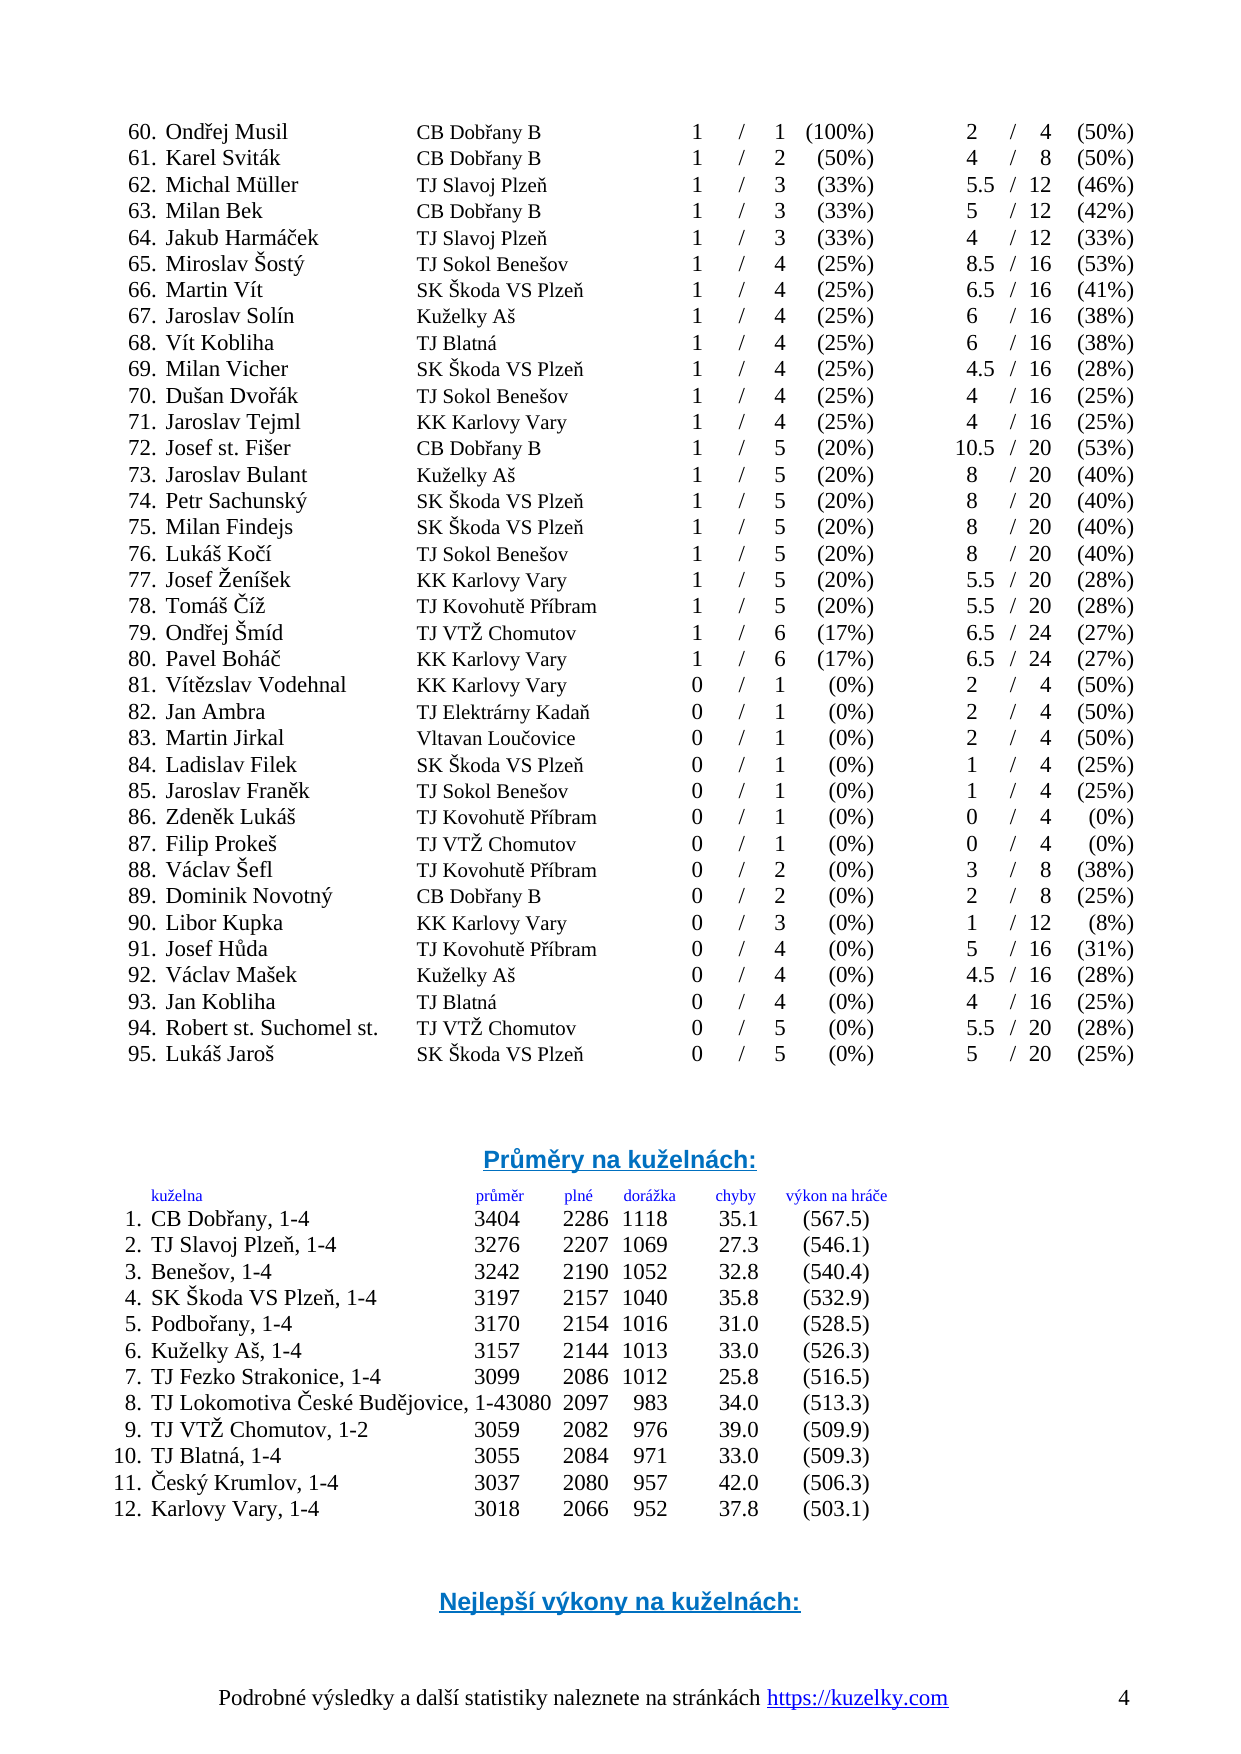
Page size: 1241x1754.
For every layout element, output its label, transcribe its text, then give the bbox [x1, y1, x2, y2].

text 66. Martin Vít SK Škoda VS Plzeň 1 / 4 (25%) 6.5 / 16 (41%) [106, 276, 1134, 303]
text 63. Milan Bek CB Dobřany B 1 / 3 (33%) 5 / 12 (42%) [106, 197, 1134, 223]
text 69. Milan Vicher SK Škoda VS Plzeň 1 / 4 (25%) 4.5 / 16 (28%) [106, 355, 1134, 382]
text 3. Benešov, 1-4 3242 2190 1052 32.8 (540.4) [106, 1258, 1134, 1284]
text 86. Zdeněk Lukáš TJ Kovohutě Příbram 0 / 1 (0%) 0 / 4 (0%) [106, 803, 1134, 830]
text 74. Petr Sachunský SK Škoda VS Plzeň 1 / 5 (20%) 8 / 20 (40%) [106, 487, 1134, 513]
text 4. SK Škoda VS Plzeň, 1-4 3197 2157 1040 35.8 (532.9) [106, 1284, 1134, 1310]
text 1. CB Dobřany, 1-4 3404 2286 1118 35.1 (567.5) [106, 1205, 1134, 1231]
text 2. TJ Slavoj Plzeň, 1-4 3276 2207 1069 27.3 (546.1) [106, 1231, 1134, 1258]
text 70. Dušan Dvořák TJ Sokol Benešov 1 / 4 (25%) 4 / 16 (25%) [106, 382, 1134, 408]
text 85. Jaroslav Franěk TJ Sokol Benešov 0 / 1 (0%) 1 / 4 (25%) [106, 777, 1134, 803]
text 77. Josef Ženíšek KK Karlovy Vary 1 / 5 (20%) 5.5 / 20 (28%) [106, 566, 1134, 592]
text 7. TJ Fezko Strakonice, 1-4 3099 2086 1012 25.8 (516.5) [106, 1363, 1134, 1389]
text 6. Kuželky Aš, 1-4 3157 2144 1013 33.0 (526.3) [106, 1337, 1134, 1363]
text 75. Milan Findejs SK Škoda VS Plzeň 1 / 5 (20%) 8 / 20 (40%) [106, 513, 1134, 540]
text 8. TJ Lokomotiva České Budějovice, 1-4 3080 2097 983 34.0 (513.3) [106, 1389, 1134, 1416]
text 61. Karel Sviták CB Dobřany B 1 / 2 (50%) 4 / 8 (50%) [106, 144, 1134, 171]
text 65. Miroslav Šostý TJ Sokol Benešov 1 / 4 (25%) 8.5 / 16 (53%) [106, 250, 1134, 276]
text 67. Jaroslav Solín Kuželky Aš 1 / 4 (25%) 6 / 16 (38%) [106, 303, 1134, 329]
text 10. TJ Blatná, 1-4 3055 2084 971 33.0 (509.3) [106, 1442, 1134, 1468]
text 12. Karlovy Vary, 1-4 3018 2066 952 37.8 (503.1) [106, 1495, 1134, 1521]
text 68. Vít Kobliha TJ Blatná 1 / 4 (25%) 6 / 16 (38%) [106, 329, 1134, 355]
text 62. Michal Müller TJ Slavoj Plzeň 1 / 3 (33%) 5.5 / 12 (46%) [106, 171, 1134, 197]
text 71. Jaroslav Tejml KK Karlovy Vary 1 / 4 (25%) 4 / 16 (25%) [106, 408, 1134, 434]
text Nejlepší výkony na kuželnách: [94, 1586, 1145, 1615]
text 81. Vítězslav Vodehnal KK Karlovy Vary 0 / 1 (0%) 2 / 4 (50%) [106, 672, 1134, 698]
text 84. Ladislav Filek SK Škoda VS Plzeň 0 / 1 (0%) 1 / 4 (25%) [106, 751, 1134, 777]
text 95. Lukáš Jaroš SK Škoda VS Plzeň 0 / 5 (0%) 5 / 20 (25%) [106, 1041, 1134, 1067]
text 82. Jan Ambra TJ Elektrárny Kadaň 0 / 1 (0%) 2 / 4 (50%) [106, 698, 1134, 724]
text 11. Český Krumlov, 1-4 3037 2080 957 42.0 (506.3) [106, 1468, 1134, 1495]
text 64. Jakub Harmáček TJ Slavoj Plzeň 1 / 3 (33%) 4 / 12 (33%) [106, 223, 1134, 250]
text 87. Filip Prokeš TJ VTŽ Chomutov 0 / 1 (0%) 0 / 4 (0%) [106, 830, 1134, 856]
text 88. Václav Šefl TJ Kovohutě Příbram 0 / 2 (0%) 3 / 8 (38%) [106, 856, 1134, 882]
text 92. Václav Mašek Kuželky Aš 0 / 4 (0%) 4.5 / 16 (28%) [106, 961, 1134, 988]
text Průměry na kuželnách: [94, 1144, 1145, 1173]
text 83. Martin Jirkal Vltavan Loučovice 0 / 1 (0%) 2 / 4 (50%) [106, 724, 1134, 751]
text 60. Ondřej Musil CB Dobřany B 1 / 1 (100%) 2 / 4 (50%) [106, 118, 1134, 144]
text 5. Podbořany, 1-4 3170 2154 1016 31.0 (528.5) [106, 1310, 1134, 1337]
text 93. Jan Kobliha TJ Blatná 0 / 4 (0%) 4 / 16 (25%) [106, 988, 1134, 1014]
text 94. Robert st. Suchomel st. TJ VTŽ Chomutov 0 / 5 (0%) 5.5 / 20 (28%) [106, 1014, 1134, 1041]
text 91. Josef Hůda TJ Kovohutě Příbram 0 / 4 (0%) 5 / 16 (31%) [106, 935, 1134, 961]
text 78. Tomáš Číž TJ Kovohutě Příbram 1 / 5 (20%) 5.5 / 20 (28%) [106, 592, 1134, 619]
text kuželna průměr plné dorážka chyby výkon na hráče [106, 1186, 1134, 1205]
text 72. Josef st. Fišer CB Dobřany B 1 / 5 (20%) 10.5 / 20 (53%) [106, 434, 1134, 461]
text 76. Lukáš Kočí TJ Sokol Benešov 1 / 5 (20%) 8 / 20 (40%) [106, 540, 1134, 566]
text 79. Ondřej Šmíd TJ VTŽ Chomutov 1 / 6 (17%) 6.5 / 24 (27%) [106, 619, 1134, 645]
text 80. Pavel Boháč KK Karlovy Vary 1 / 6 (17%) 6.5 / 24 (27%) [106, 645, 1134, 672]
text 90. Libor Kupka KK Karlovy Vary 0 / 3 (0%) 1 / 12 (8%) [106, 909, 1134, 935]
text 73. Jaroslav Bulant Kuželky Aš 1 / 5 (20%) 8 / 20 (40%) [106, 461, 1134, 487]
text 89. Dominik Novotný CB Dobřany B 0 / 2 (0%) 2 / 8 (25%) [106, 882, 1134, 909]
text 9. TJ VTŽ Chomutov, 1-2 3059 2082 976 39.0 (509.9) [106, 1416, 1134, 1442]
